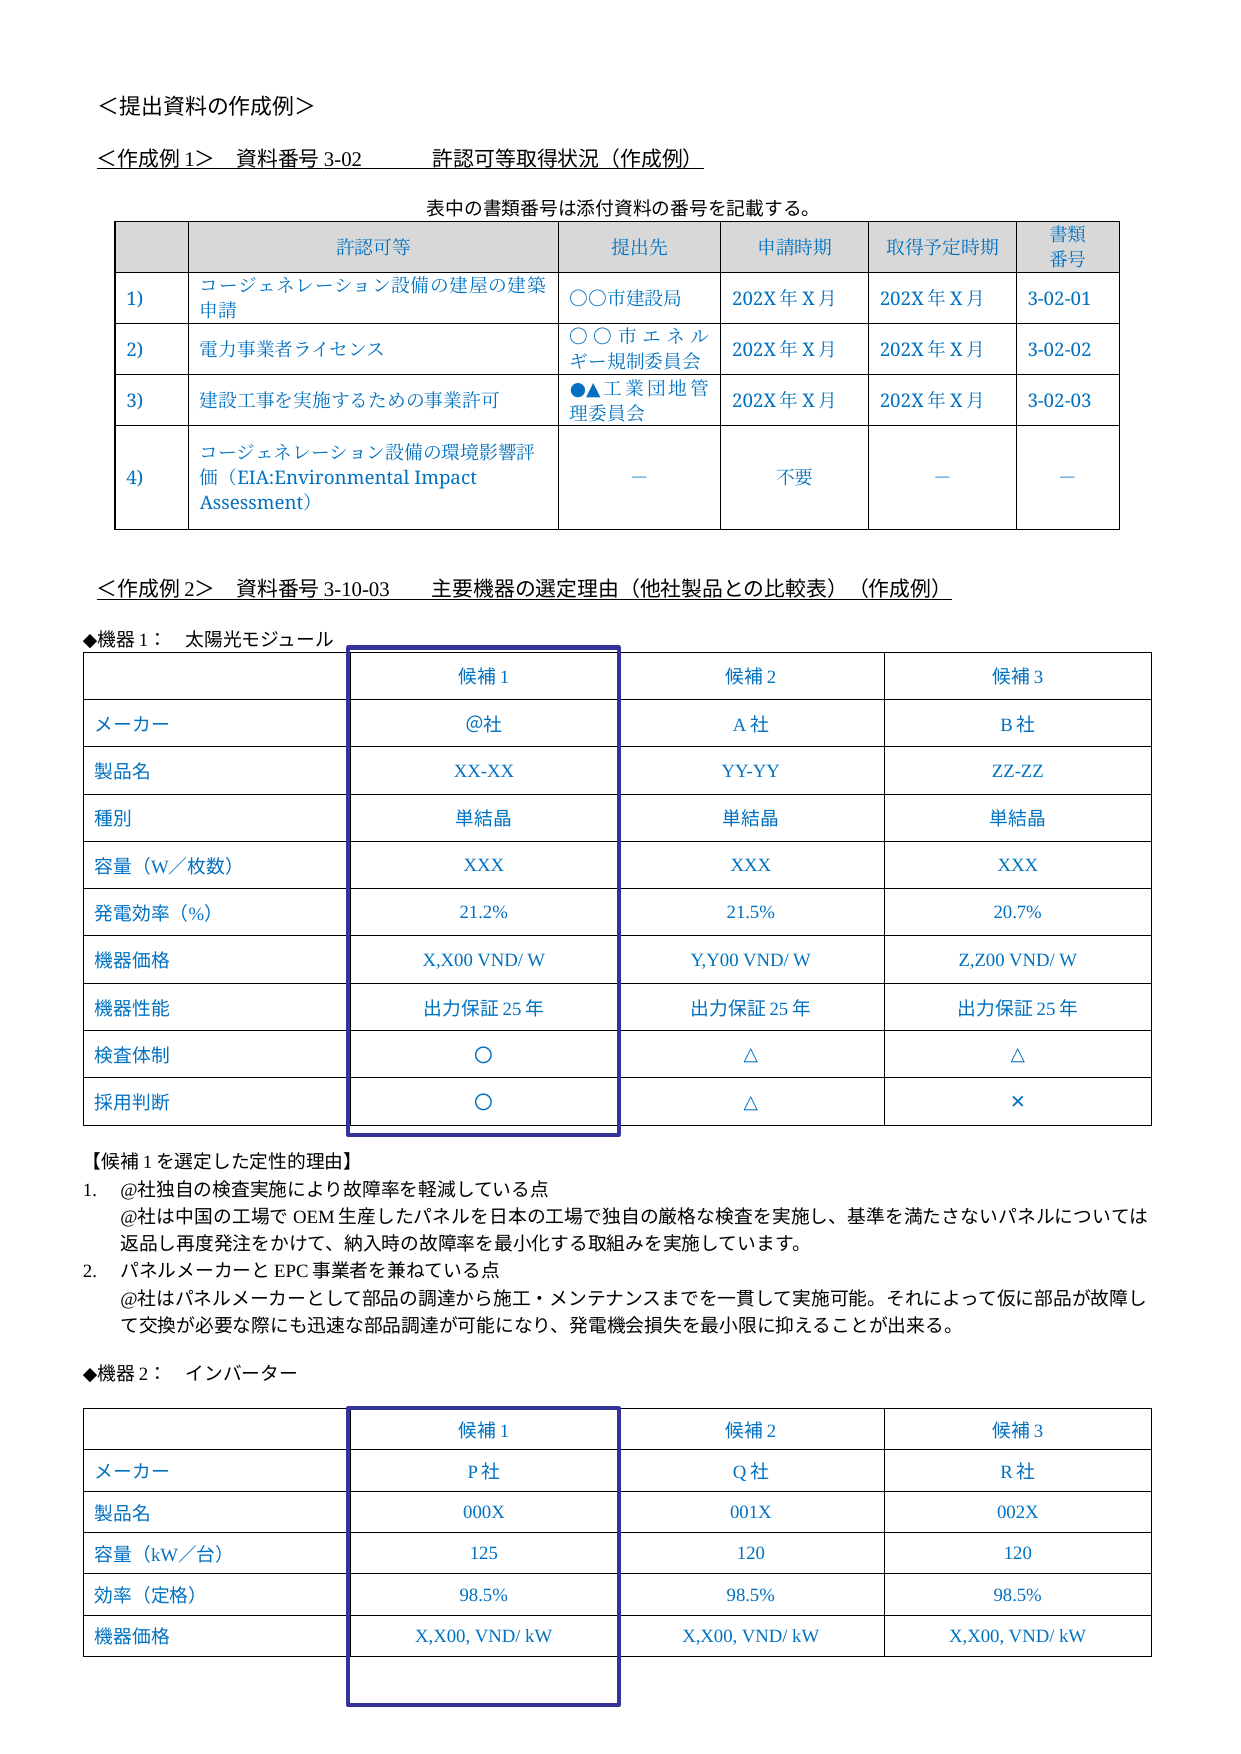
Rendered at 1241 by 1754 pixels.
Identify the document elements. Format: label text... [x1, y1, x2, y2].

table_cell 出力保証25年 [351, 984, 617, 1030]
table_cell 120 [885, 1533, 1151, 1573]
table_cell 3-02-01 [1017, 273, 1119, 323]
table_cell 不要 [721, 426, 868, 528]
table_cell 機器性能 [84, 984, 346, 1030]
table_cell Q社 [621, 1450, 884, 1491]
table_cell X,X00, VND/ kW [621, 1616, 884, 1656]
table_cell 検査体制 [84, 1031, 346, 1077]
table_cell 202X年X月 [721, 273, 868, 323]
table_cell 202X年X月 [721, 375, 868, 425]
table_cell 1) [116, 273, 188, 323]
table_cell コージェネレーション設備の環境影響評価（EIA:Environmental Impact Assessment） [189, 426, 558, 528]
table_cell 98.5% [351, 1574, 617, 1614]
table_cell メーカー [84, 1450, 346, 1491]
table_cell 21.5% [621, 889, 884, 935]
list パネルメーカーとEPC事業者を兼ねている点 [83, 1256, 1152, 1283]
table_cell △ [621, 1078, 884, 1124]
table_cell XX-XX [351, 747, 617, 793]
table_cell △ [621, 1031, 884, 1077]
table_cell 3-02-03 [1017, 375, 1119, 425]
table_cell 202X年X月 [869, 273, 1016, 323]
list @社独自の検査実施により故障率を軽減している点 [83, 1174, 1152, 1202]
table_cell YY-YY [621, 747, 884, 793]
table_cell 202X年X月 [721, 324, 868, 374]
table_cell ●▲工業団地管理委員会 [559, 375, 720, 425]
list @社はパネルメーカーとして部品の調達から施工・メンテナンスまでを一貫して実施可能。それによって仮に部品が故障して交換が必要な際にも迅速な部品調達が可能になり、発電機会損失を最小限に抑えることが出来る。 [120, 1283, 1152, 1337]
table_cell XXX [885, 842, 1151, 888]
text ◆機器2： インバーター [83, 1359, 1152, 1386]
table_cell － [869, 426, 1016, 528]
text 【候補1を選定した定性的理由】 [83, 1147, 1152, 1174]
table_cell 3-02-02 [1017, 324, 1119, 374]
table_cell X,X00, VND/ kW [885, 1616, 1151, 1656]
table_cell 機器価格 [84, 1616, 346, 1656]
table_cell ✕ [885, 1078, 1151, 1124]
table_header 書類 番号 [1017, 222, 1119, 272]
text ◆機器1： 太陽光モジュール [83, 624, 1152, 652]
table_cell B社 [885, 700, 1151, 746]
table_cell 単結晶 [351, 795, 617, 841]
table_cell 出力保証25年 [621, 984, 884, 1030]
table_header 候補2 [621, 1409, 884, 1449]
table_cell Y,Y00 VND/ W [621, 936, 884, 983]
table_cell コージェネレーション設備の建屋の建築申請 [189, 273, 558, 323]
table_cell 電力事業者ライセンス [189, 324, 558, 374]
table_header [116, 222, 188, 272]
table_cell 単結晶 [885, 795, 1151, 841]
table_cell 120 [621, 1533, 884, 1573]
table_cell 〇 [351, 1031, 617, 1077]
table_cell － [1017, 426, 1119, 528]
table_cell 出力保証25年 [885, 984, 1151, 1030]
table_cell 202X年X月 [869, 375, 1016, 425]
table_cell 容量（W／枚数） [84, 842, 346, 888]
table_header 許認可等 [189, 222, 558, 272]
table_header 候補2 [621, 653, 884, 699]
table_cell 製品名 [84, 747, 346, 793]
table_cell P社 [351, 1450, 617, 1491]
table_cell ZZ-ZZ [885, 747, 1151, 793]
text ＜作成例2＞ 資料番号3-10-03 主要機器の選定理由（他社製品との比較表）（作成例） [83, 573, 1152, 603]
table_cell 建設工事を実施するための事業許可 [189, 375, 558, 425]
table_header [84, 653, 346, 699]
table_cell 単結晶 [621, 795, 884, 841]
table_header 取得予定時期 [869, 222, 1016, 272]
table_cell メーカー [84, 700, 346, 746]
table_cell 202X年X月 [869, 324, 1016, 374]
table_cell XXX [351, 842, 617, 888]
table_cell 容量（kW／台） [84, 1533, 346, 1573]
table_cell 98.5% [885, 1574, 1151, 1614]
table_cell XXX [621, 842, 884, 888]
table_cell 000X [351, 1492, 617, 1532]
table_header 候補1 [351, 1410, 617, 1449]
table_cell 製品名 [84, 1492, 346, 1532]
table_cell △ [885, 1031, 1151, 1077]
text ＜提出資料の作成例＞ [83, 89, 1152, 120]
table_header [84, 1409, 346, 1449]
text ＜作成例1＞ 資料番号3-02 許認可等取得状況（作成例） [83, 142, 1152, 172]
table_cell 98.5% [621, 1574, 884, 1614]
table_header 提出先 [559, 222, 720, 272]
table_cell 001X [621, 1492, 884, 1532]
table_cell X,X00 VND/ W [351, 936, 617, 983]
table_cell 20.7% [885, 889, 1151, 935]
table_cell 機器価格 [84, 936, 346, 983]
table_cell A社 [621, 700, 884, 746]
table_cell 発電効率（%） [84, 889, 346, 935]
table_cell 〇 [351, 1078, 617, 1124]
table_cell 〇〇市建設局 [559, 273, 720, 323]
table_cell 〇〇市エネルギー規制委員会 [559, 324, 720, 374]
table_cell － [559, 426, 720, 528]
table_header 候補3 [885, 1409, 1151, 1449]
table_cell 効率（定格） [84, 1574, 346, 1614]
table_cell 採用判断 [84, 1078, 346, 1124]
table_cell 種別 [84, 795, 346, 841]
table_cell R社 [885, 1450, 1151, 1491]
table_cell Z,Z00 VND/ W [885, 936, 1151, 983]
table_cell 2) [116, 324, 188, 374]
table_cell 125 [351, 1533, 617, 1573]
table_cell 002X [885, 1492, 1151, 1532]
text @社は中国の工場でOEM生産したパネルを日本の工場で独自の厳格な検査を実施し、基準を満たさないパネルについては返品し再度発注をかけて、納入時の故障率を最小化する取組みを実施しています。 [120, 1202, 1152, 1256]
table_cell ＠社 [351, 700, 617, 746]
table_cell 3) [116, 375, 188, 425]
table_header 候補1 [351, 653, 617, 699]
text 表中の書類番号は添付資料の番号を記載する。 [83, 194, 1152, 221]
table_header 候補3 [885, 653, 1151, 699]
table_header 申請時期 [721, 222, 868, 272]
table_cell X,X00, VND/ kW [351, 1616, 617, 1656]
table_cell 4) [116, 426, 188, 528]
table_cell 21.2% [351, 889, 617, 935]
